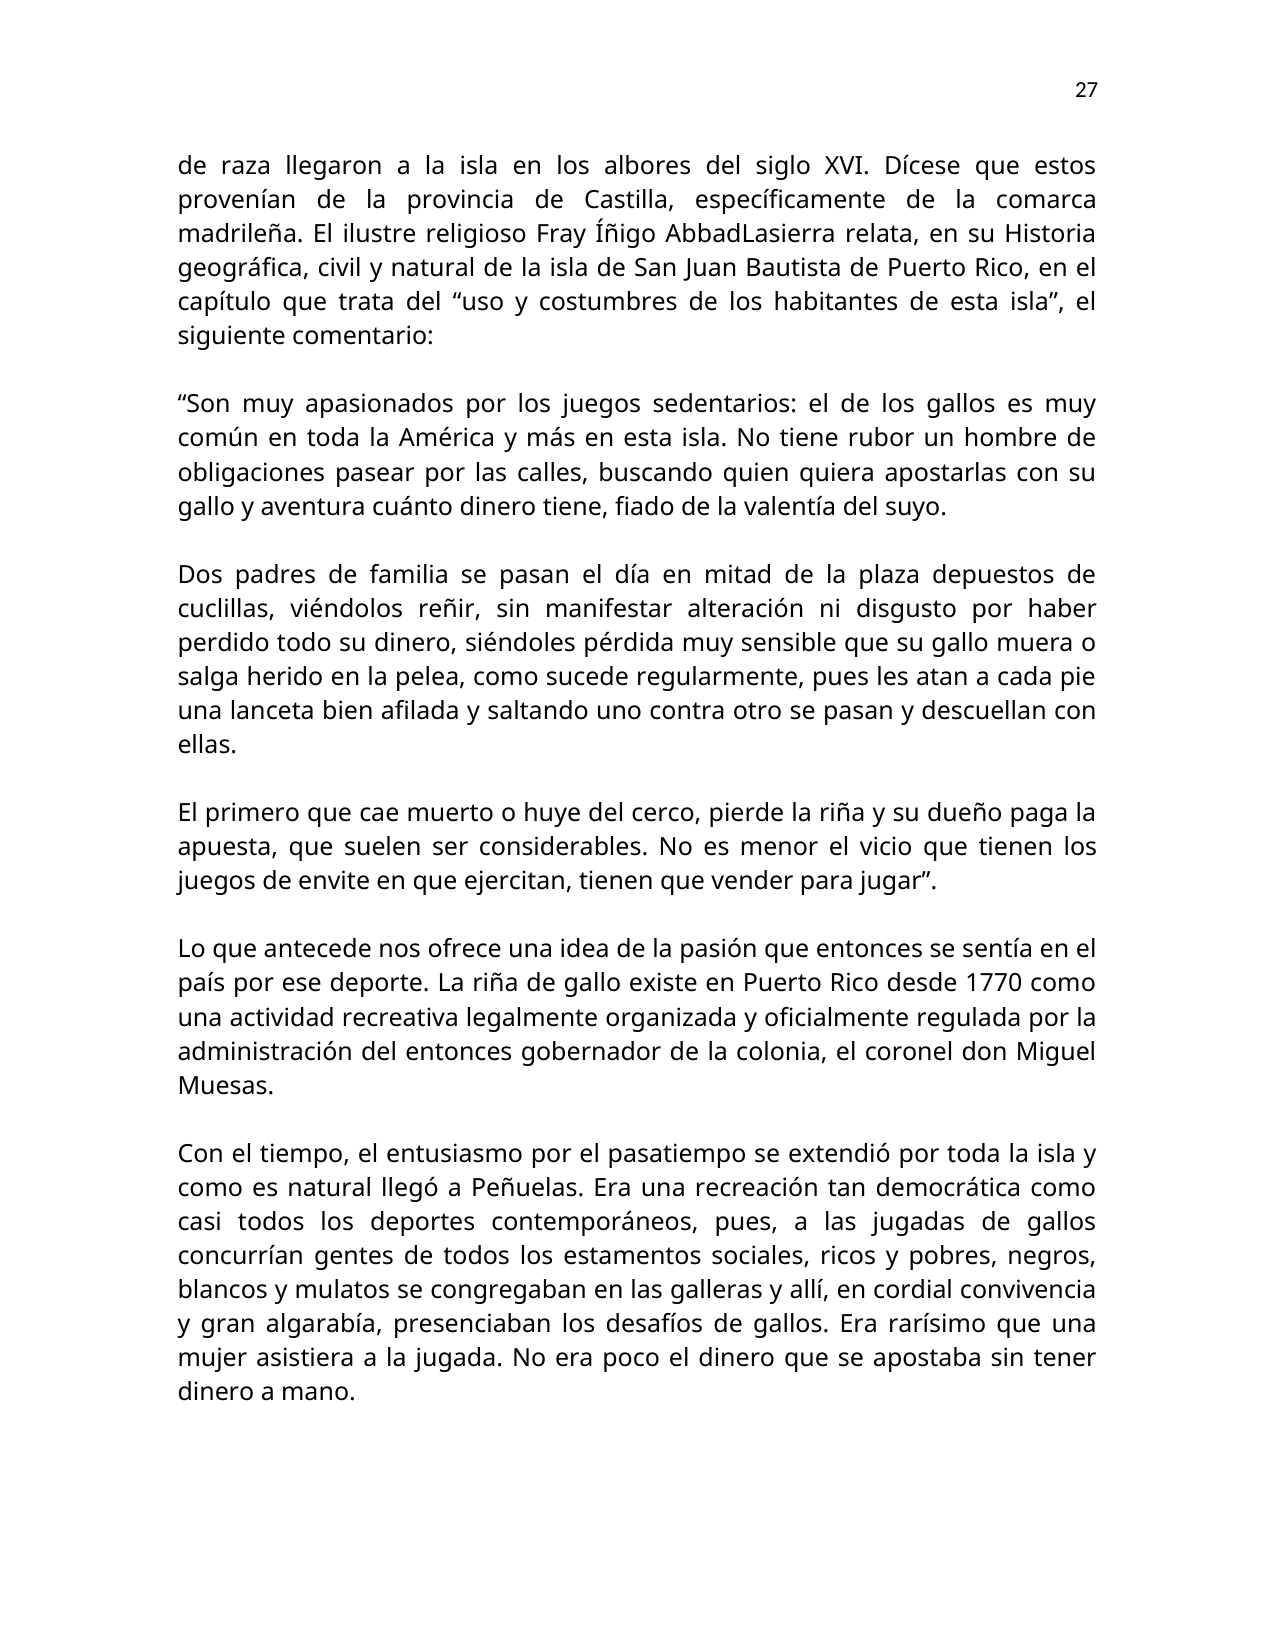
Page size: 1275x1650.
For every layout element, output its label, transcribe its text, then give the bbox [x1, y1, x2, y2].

text El primero que cae muerto o huye del cerco, pierde la riña y su dueño paga la apuesta, que suelen ser considerables. No es menor el vicio que tienen los juegos de envite en que ejercitan, tienen que vender para jugar”. [177, 795, 1098, 897]
text Con el tiempo, el entusiasmo por el pasatiempo se extendió por toda la isla y como es natural llegó a Peñuelas. Era una recreación tan democrática como casi todos los deportes contemporáneos, pues, a las jugadas de gallos concurrían gentes de todos los estamentos sociales, ricos y pobres, negros, blancos y mulatos se congregaban en las galleras y allí, en cordial convivencia y gran algarabía, presenciaban los desafíos de gallos. Era rarísimo que una mujer asistiera a la jugada. No era poco el dinero que se apostaba sin tener dinero a mano. [177, 1135, 1098, 1408]
text “Son muy apasionados por los juegos sedentarios: el de los gallos es muy común en toda la América y más en esta isla. No tiene rubor un hombre de obligaciones pasear por las calles, buscando quien quiera apostarlas con su gallo y aventura cuánto dinero tiene, fiado de la valentía del suyo. [177, 386, 1098, 522]
text Lo que antecede nos ofrece una idea de la pasión que entonces se sentía en el país por ese deporte. La riña de gallo existe en Puerto Rico desde 1770 como una actividad recreativa legalmente organizada y oficialmente regulada por la administración del entonces gobernador de la colonia, el coronel don Miguel Muesas. [177, 931, 1098, 1101]
text Dos padres de familia se pasan el día en mitad de la plaza depuestos de cuclillas, viéndolos reñir, sin manifestar alteración ni disgusto por haber perdido todo su dinero, siéndoles pérdida muy sensible que su gallo muera o salga herido en la pelea, como sucede regularmente, pues les atan a cada pie una lanceta bien afilada y saltando uno contra otro se pasan y descuellan con ellas. [177, 556, 1098, 761]
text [177, 148, 1098, 352]
